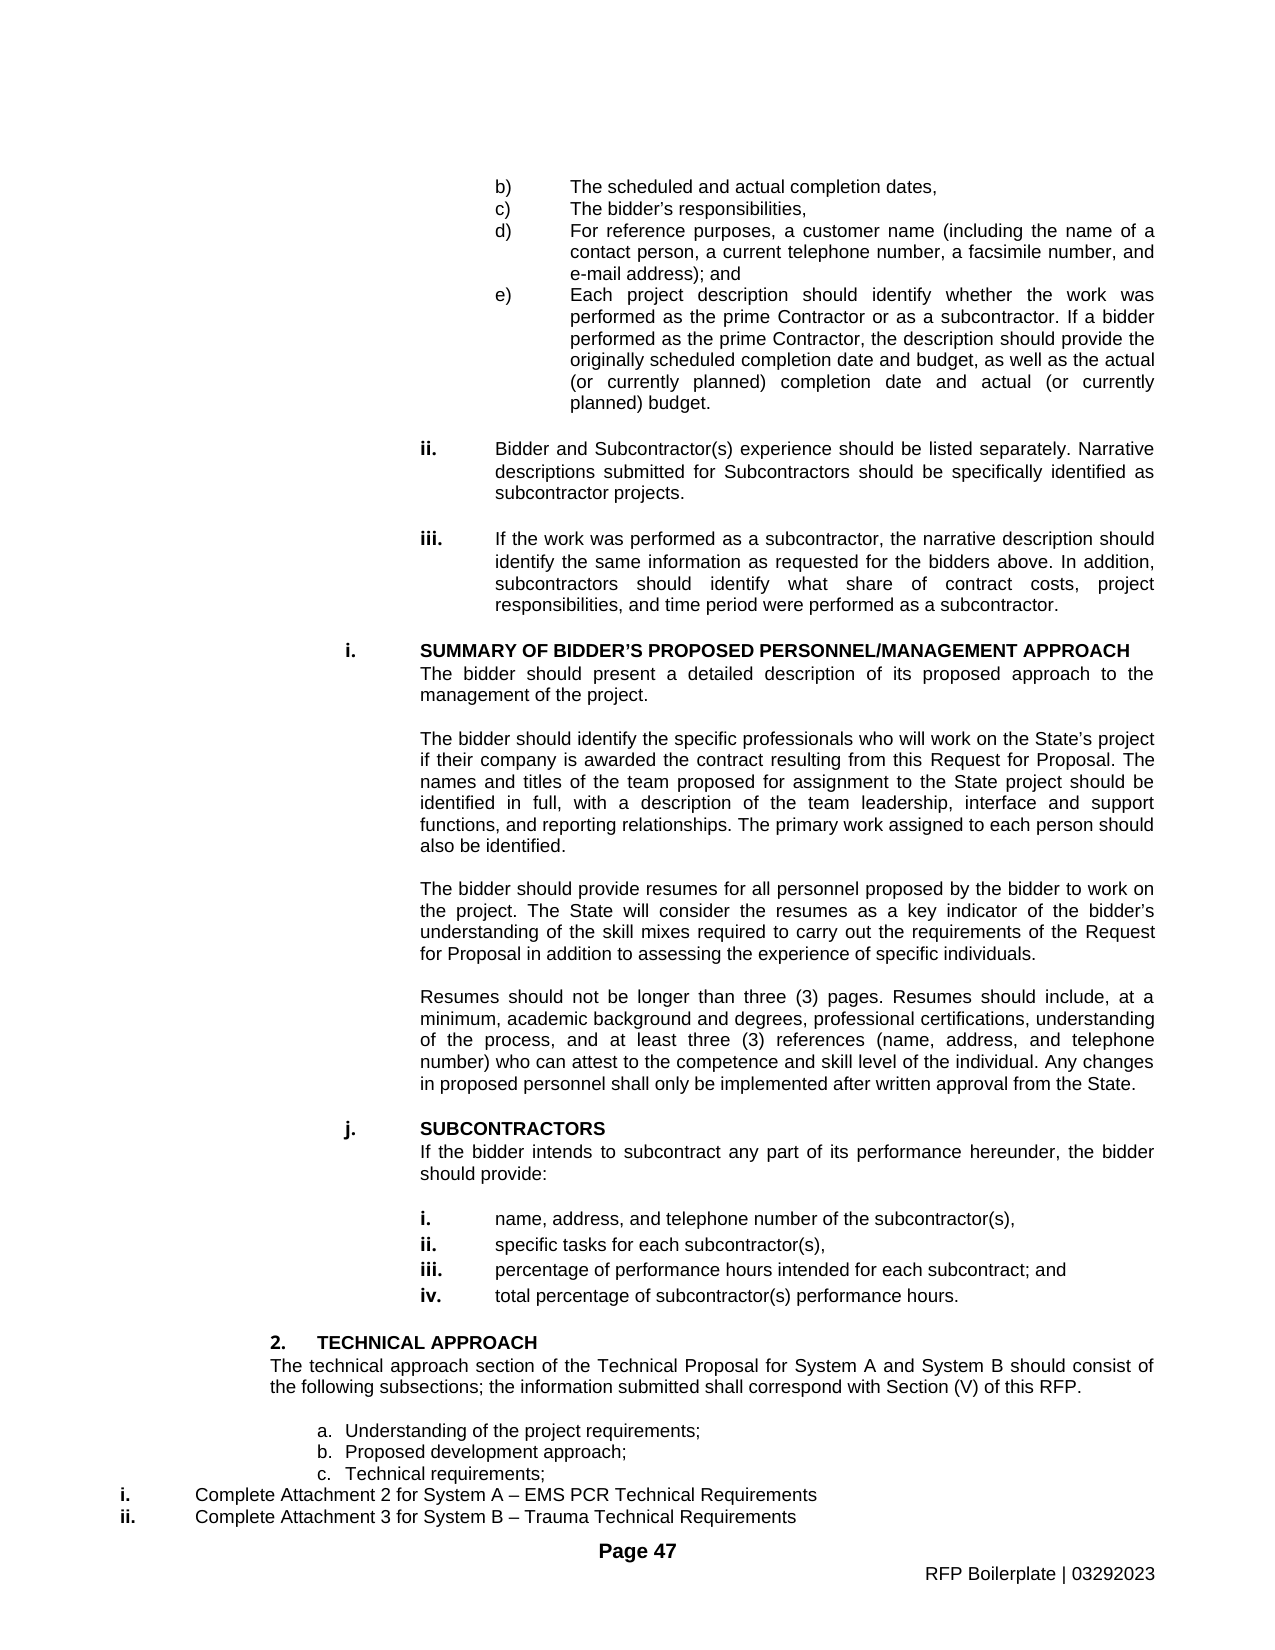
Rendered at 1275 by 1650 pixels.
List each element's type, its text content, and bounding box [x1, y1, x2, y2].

text The bidder should identify the specific professionals who will work on the State’s project if their company is awarded the contract resulting from this Request for Proposal. The names and titles of the team proposed for assignment to the State project should be identified in full, with a description of the team leadership, interface and support functions, and reporting relationships. The primary work assigned to each person should also be identified. [420, 727, 1155, 857]
text The bidder’s responsibilities, [495, 198, 1155, 219]
text SUMMARY OF BIDDER’S PROPOSED PERSONNEL/MANAGEMENT APPROACH [345, 637, 1155, 663]
list Proposed development approach; [317, 1441, 1155, 1463]
text specific tasks for each subcontractor(s), [420, 1231, 1155, 1257]
text The bidder should present a detailed description of its proposed approach to the management of the project. [420, 663, 1155, 706]
text SUBCONTRACTORS [345, 1115, 1155, 1141]
list Understanding of the project requirements; [317, 1419, 1155, 1441]
list Complete Attachment 3 for System B – Trauma Technical Requirements [120, 1506, 1155, 1527]
text total percentage of subcontractor(s) performance hours. [420, 1282, 1155, 1308]
list name, address, and telephone number of the subcontractor(s), [420, 1206, 1155, 1231]
text percentage of performance hours intended for each subcontract; and [420, 1257, 1155, 1282]
text The scheduled and actual completion dates, [495, 176, 1155, 198]
list Technical requirements; [317, 1463, 1155, 1484]
text For reference purposes, a customer name (including the name of a contact person, a current telephone number, a facsimile number, and e-mail address); and [495, 219, 1155, 284]
text Resumes should not be longer than three (3) pages. Resumes should include, at a minimum, academic background and degrees, professional certifications, understanding of the process, and at least three (3) references (name, address, and telephone number) who can attest to the competence and skill level of the individual. Any changes in proposed personnel shall only be implemented after written approval from the State. [420, 986, 1155, 1094]
text If the work was performed as a subcontractor, the narrative description should identify the same information as requested for the bidders above. In addition, subcontractors should identify what share of contract costs, project responsibilities, and time period were performed as a subcontractor. [420, 525, 1155, 616]
text Bidder and Subcontractor(s) experience should be listed separately. Narrative descriptions submitted for Subcontractors should be specifically identified as subcontractor projects. [420, 435, 1155, 504]
text The technical approach section of the Technical Proposal for System A and System B should consist of the following subsections; the information submitted shall correspond with Section (V) of this RFP. [270, 1355, 1155, 1398]
text Each project description should identify whether the work was performed as the prime Contractor or as a subcontractor. If a bidder performed as the prime Contractor, the description should provide the originally scheduled completion date and budget, as well as the actual (or currently planned) completion date and actual (or currently planned) budget. [495, 284, 1155, 413]
text The bidder should provide resumes for all personnel proposed by the bidder to work on the project. The State will consider the resumes as a key indicator of the bidder’s understanding of the skill mixes required to carry out the requirements of the Request for Proposal in addition to assessing the experience of specific individuals. [420, 878, 1155, 964]
list TECHNICAL APPROACH [270, 1329, 1155, 1355]
list Complete Attachment 2 for System A – EMS PCR Technical Requirements [120, 1484, 1155, 1506]
text If the bidder intends to subcontract any part of its performance hereunder, the bidder should provide: [420, 1141, 1155, 1184]
